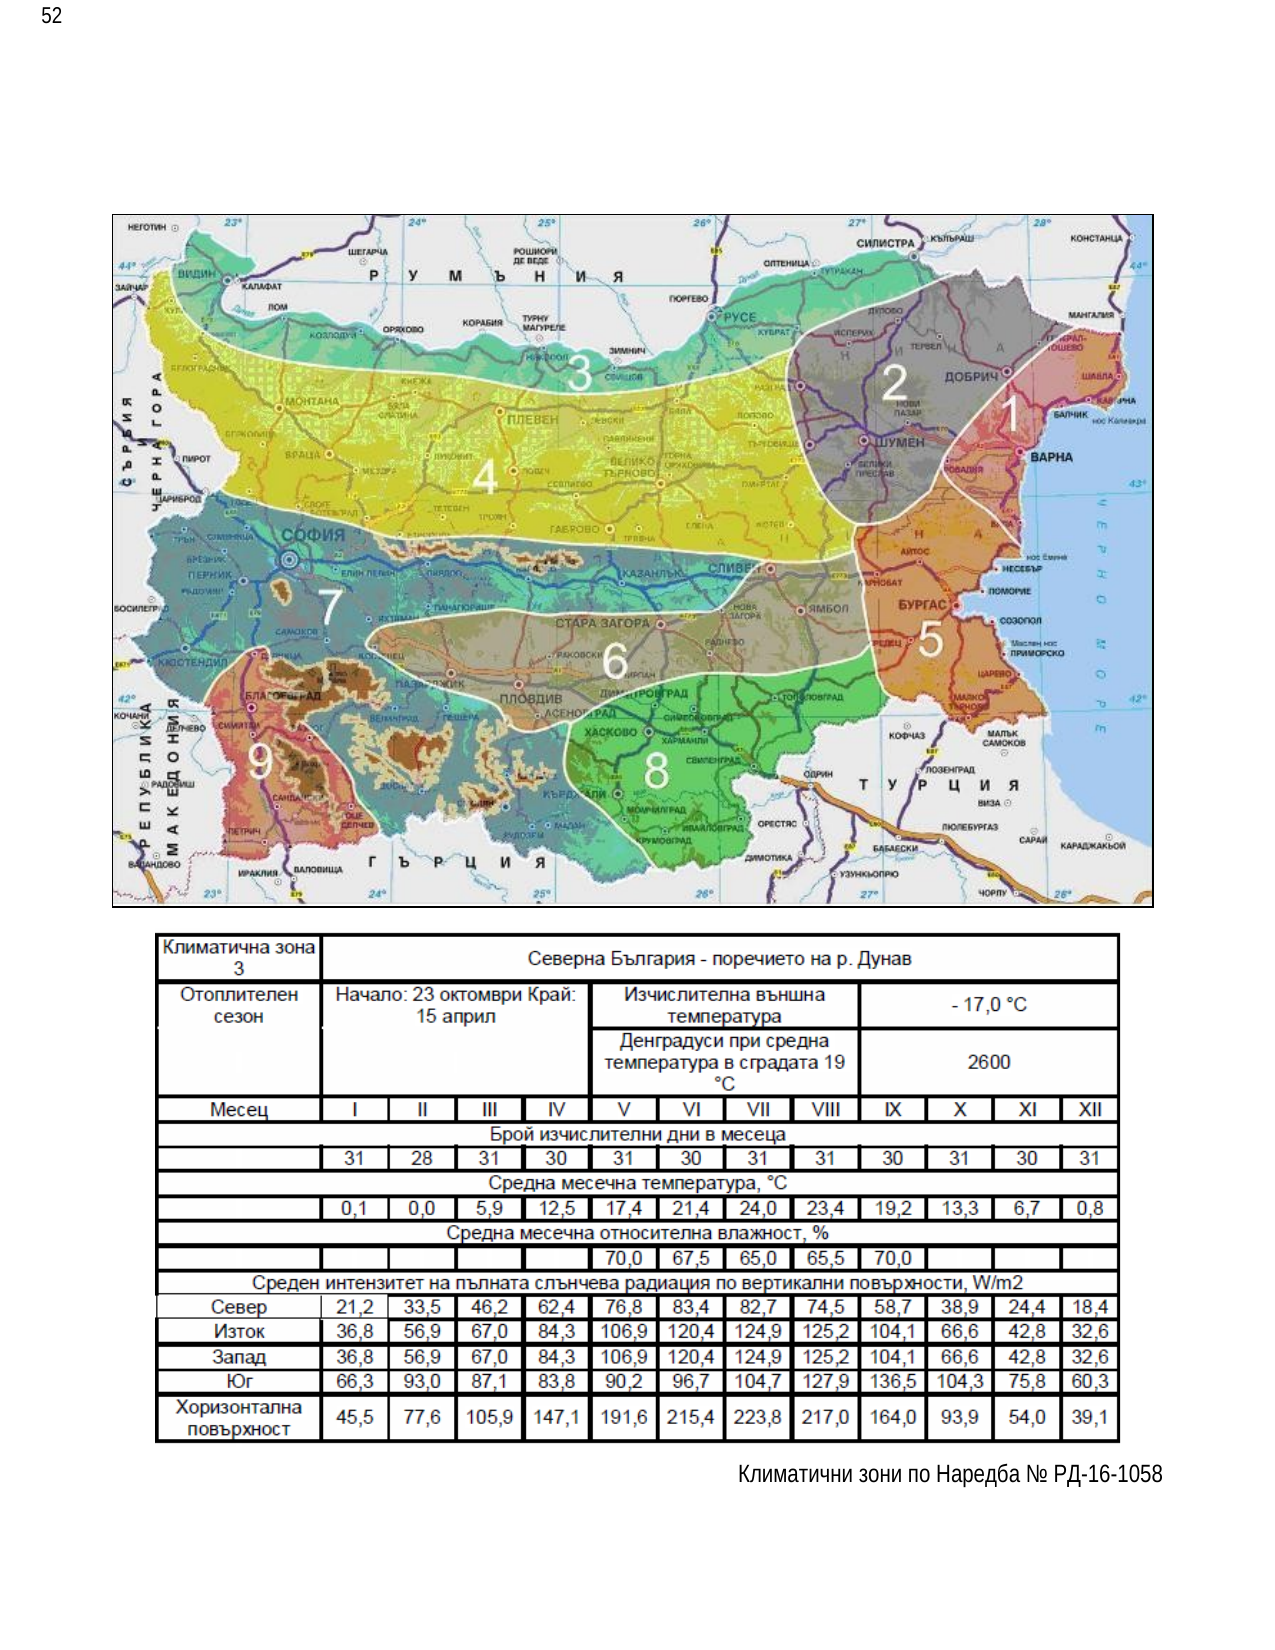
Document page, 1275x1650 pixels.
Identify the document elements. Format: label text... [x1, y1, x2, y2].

picture [155, 928, 1121, 1447]
picture [113, 215, 1152, 906]
text Климатични зони по Наредба № РД-16-1058 [738, 936, 1185, 1487]
